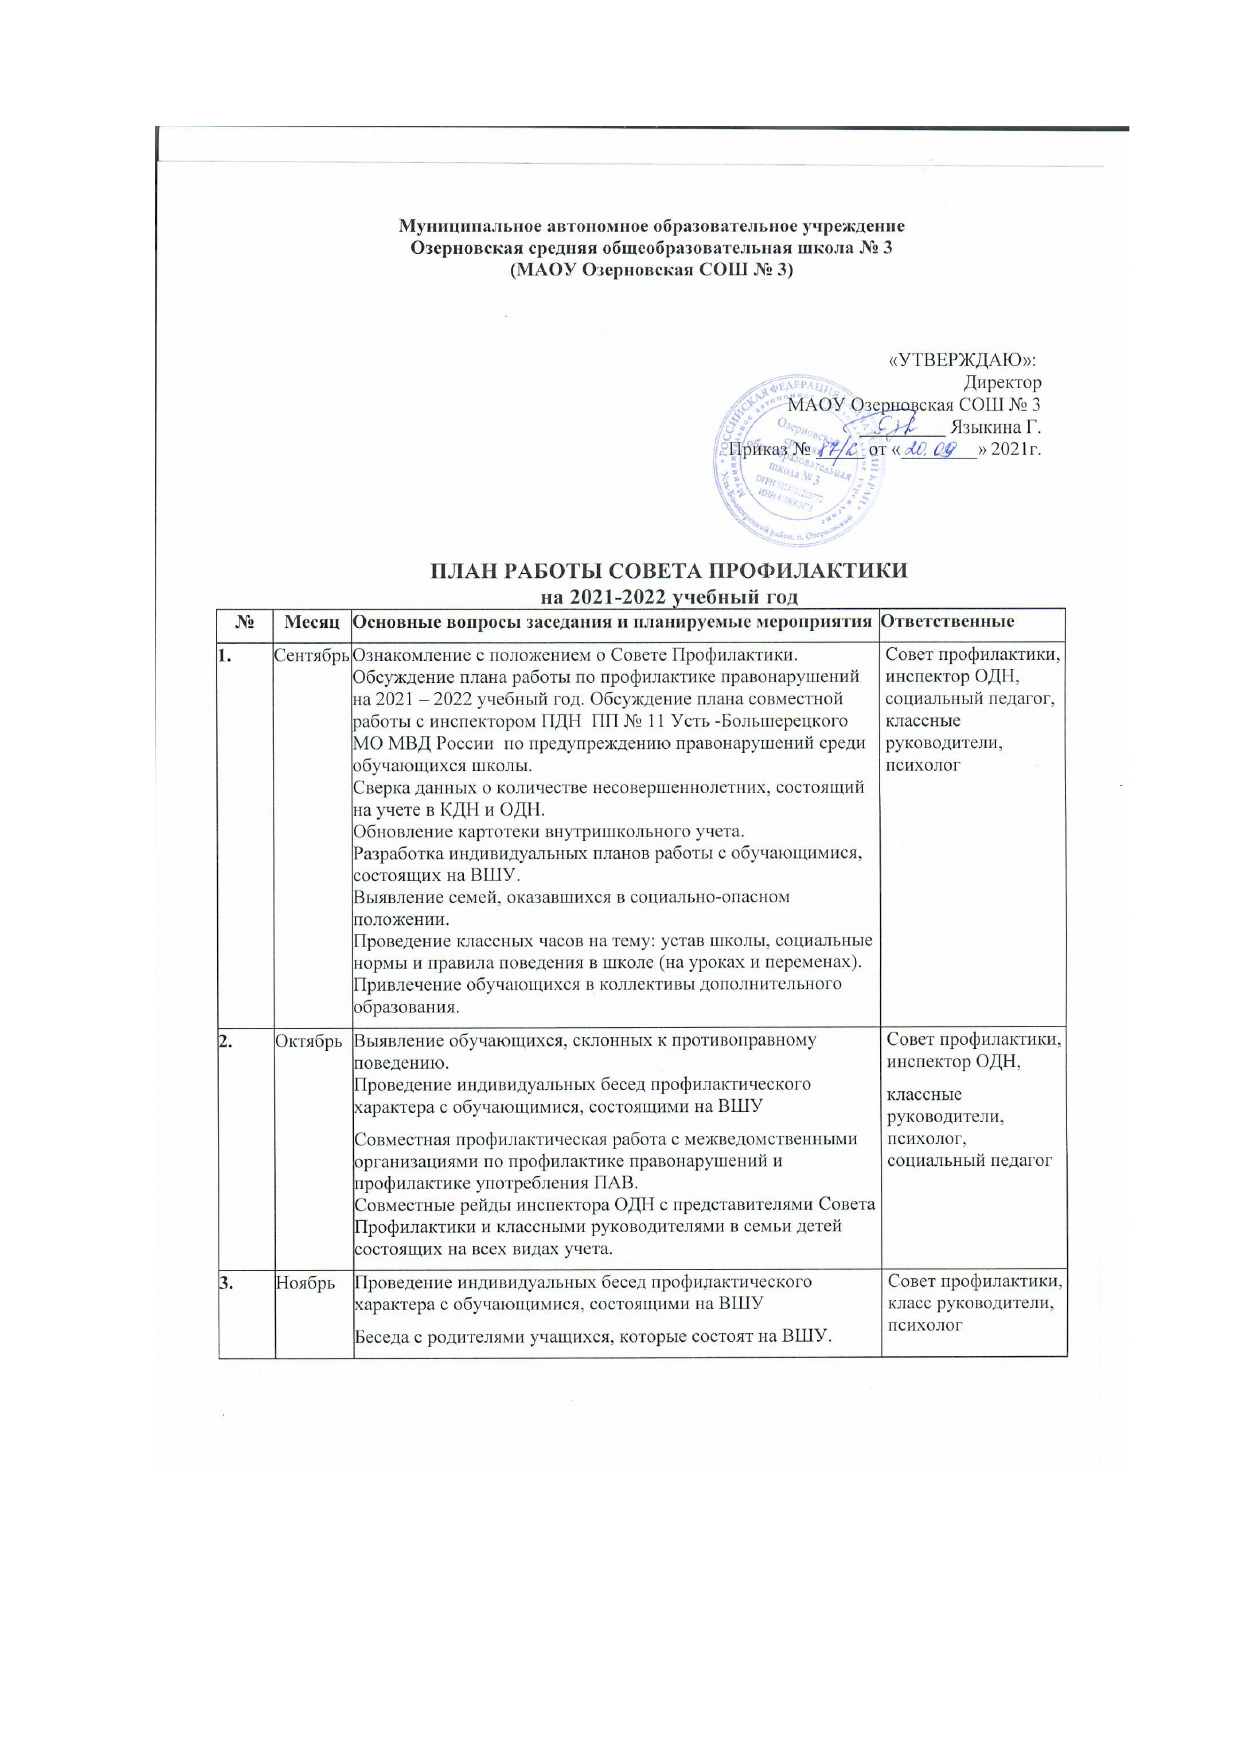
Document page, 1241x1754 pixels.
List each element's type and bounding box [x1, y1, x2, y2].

picture [155, 126, 1130, 1466]
